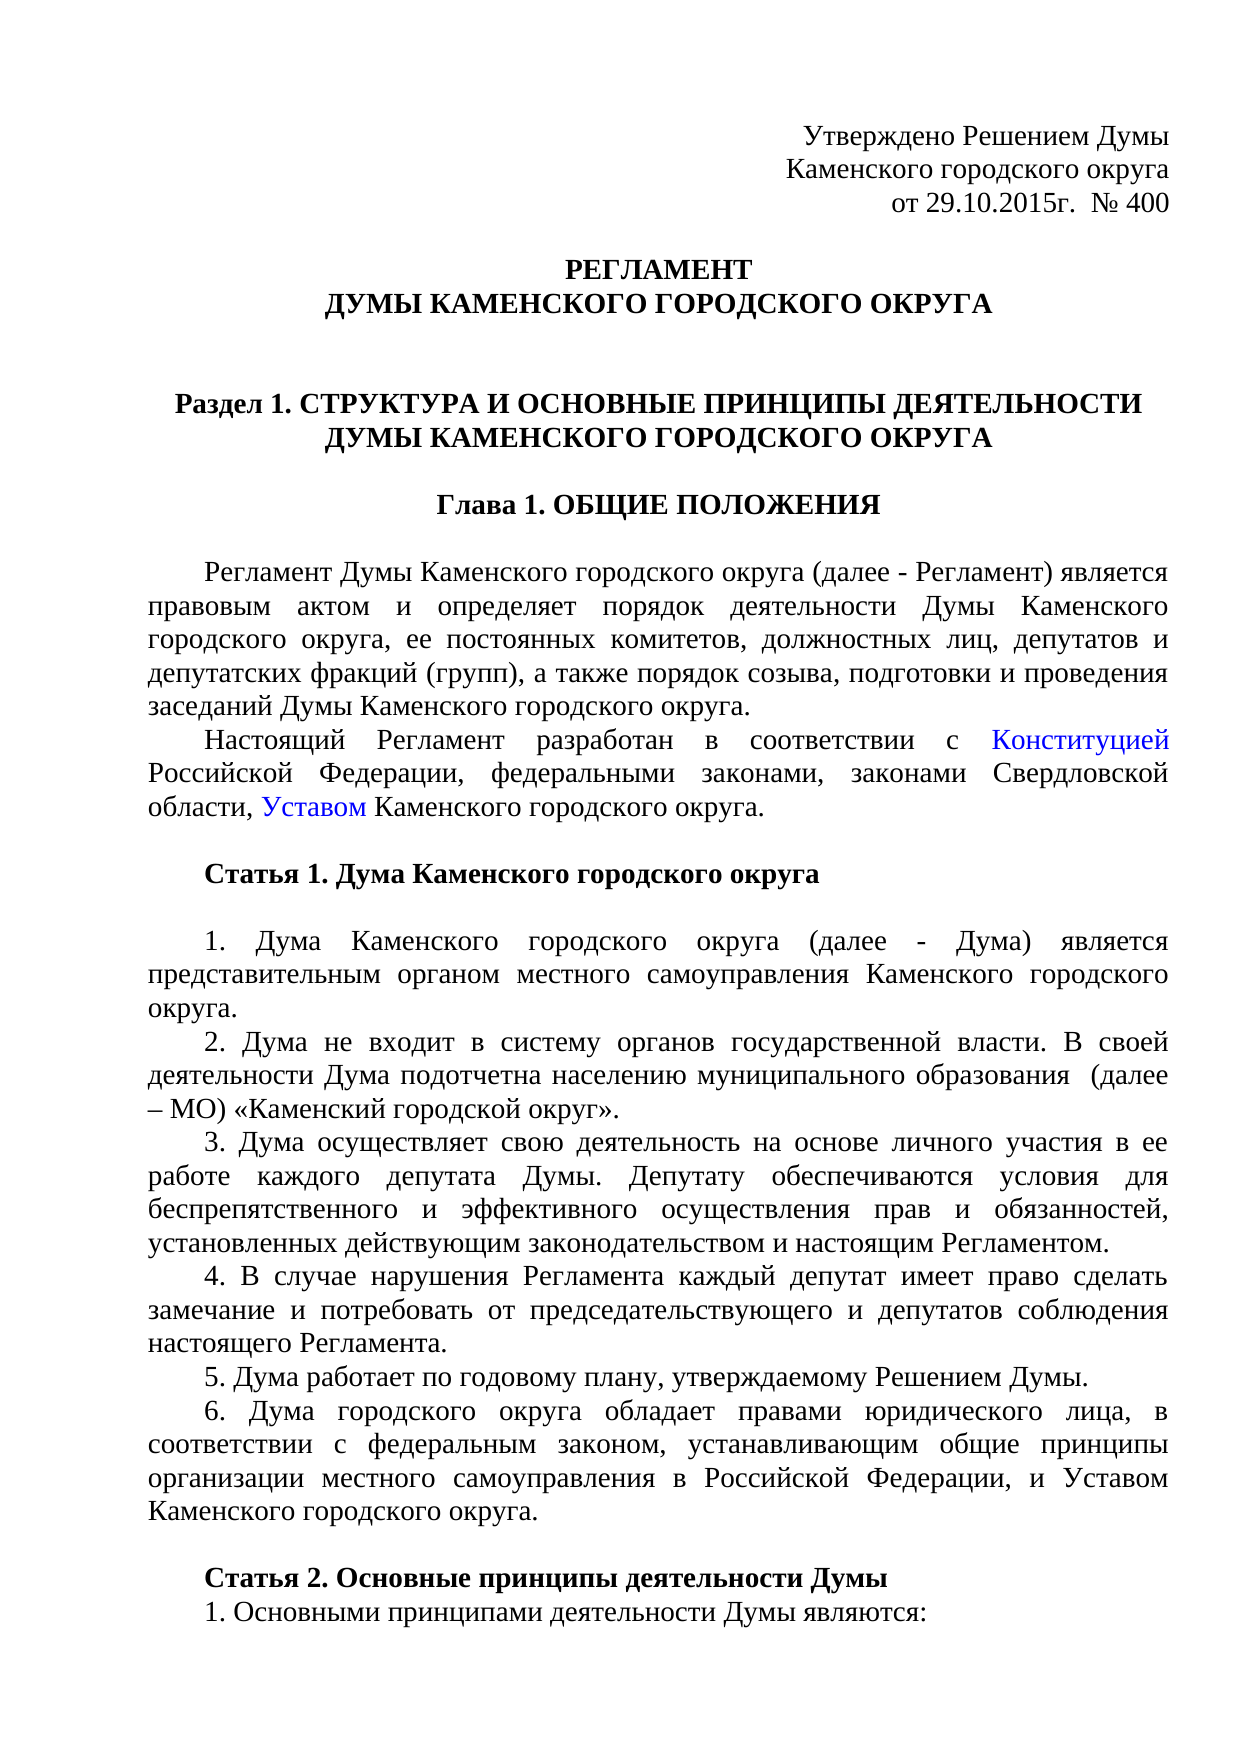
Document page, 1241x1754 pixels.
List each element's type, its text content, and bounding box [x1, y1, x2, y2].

text Каменского городского округа [148, 152, 1169, 185]
text Статья 1. Дума Каменского городского округа [148, 856, 1169, 889]
text Статья 2. Основные принципы деятельности Думы [148, 1560, 1169, 1594]
text 1. Дума Каменского городского округа (далее - Дума) является представительным органом местного самоуправления Каменского городского округа. [148, 923, 1169, 1024]
text 4. В случае нарушения Регламента каждый депутат имеет право сделать замечание и потребовать от председательствующего и депутатов соблюдения настоящего Регламента. [148, 1258, 1169, 1359]
text Глава 1. ОБЩИЕ ПОЛОЖЕНИЯ [148, 487, 1169, 521]
text Регламент Думы Каменского городского округа (далее - Регламент) является правовым актом и определяет порядок деятельности Думы Каменского городского округа, ее постоянных комитетов, должностных лиц, депутатов и депутатских фракций (групп), а также порядок созыва, подготовки и проведения заседаний Думы Каменского городского округа. [148, 554, 1169, 722]
text Раздел 1. СТРУКТУРА И ОСНОВНЫЕ ПРИНЦИПЫ ДЕЯТЕЛЬНОСТИ [148, 386, 1169, 420]
text РЕГЛАМЕНТ [148, 252, 1169, 286]
text Утверждено Решением Думы [148, 118, 1169, 152]
text 3. Дума осуществляет свою деятельность на основе личного участия в ее работе каждого депутата Думы. Депутату обеспечиваются условия для беспрепятственного и эффективного осуществления прав и обязанностей, установленных действующим законодательством и настоящим Регламентом. [148, 1124, 1169, 1258]
text 2. Дума не входит в систему органов государственной власти. В своей деятельности Дума подотчетна населению муниципального образования (далее – МО) «Каменский городской округ». [148, 1024, 1169, 1124]
text ДУМЫ КАМЕНСКОГО ГОРОДСКОГО ОКРУГА [148, 420, 1169, 453]
text от 29.10.2015г. № 400 [148, 185, 1169, 219]
text 6. Дума городского округа обладает правами юридического лица, в соответствии с федеральным законом, устанавливающим общие принципы организации местного самоуправления в Российской Федерации, и Уставом Каменского городского округа. [148, 1393, 1169, 1527]
text Настоящий Регламент разработан в соответствии с Конституцией Российской Федерации, федеральными законами, законами Свердловской области, Уставом Каменского городского округа. [148, 722, 1169, 822]
text 5. Дума работает по годовому плану, утверждаемому Решением Думы. [148, 1359, 1169, 1393]
text ДУМЫ КАМЕНСКОГО ГОРОДСКОГО ОКРУГА [148, 286, 1169, 319]
text 1. Основными принципами деятельности Думы являются: [148, 1594, 1169, 1627]
